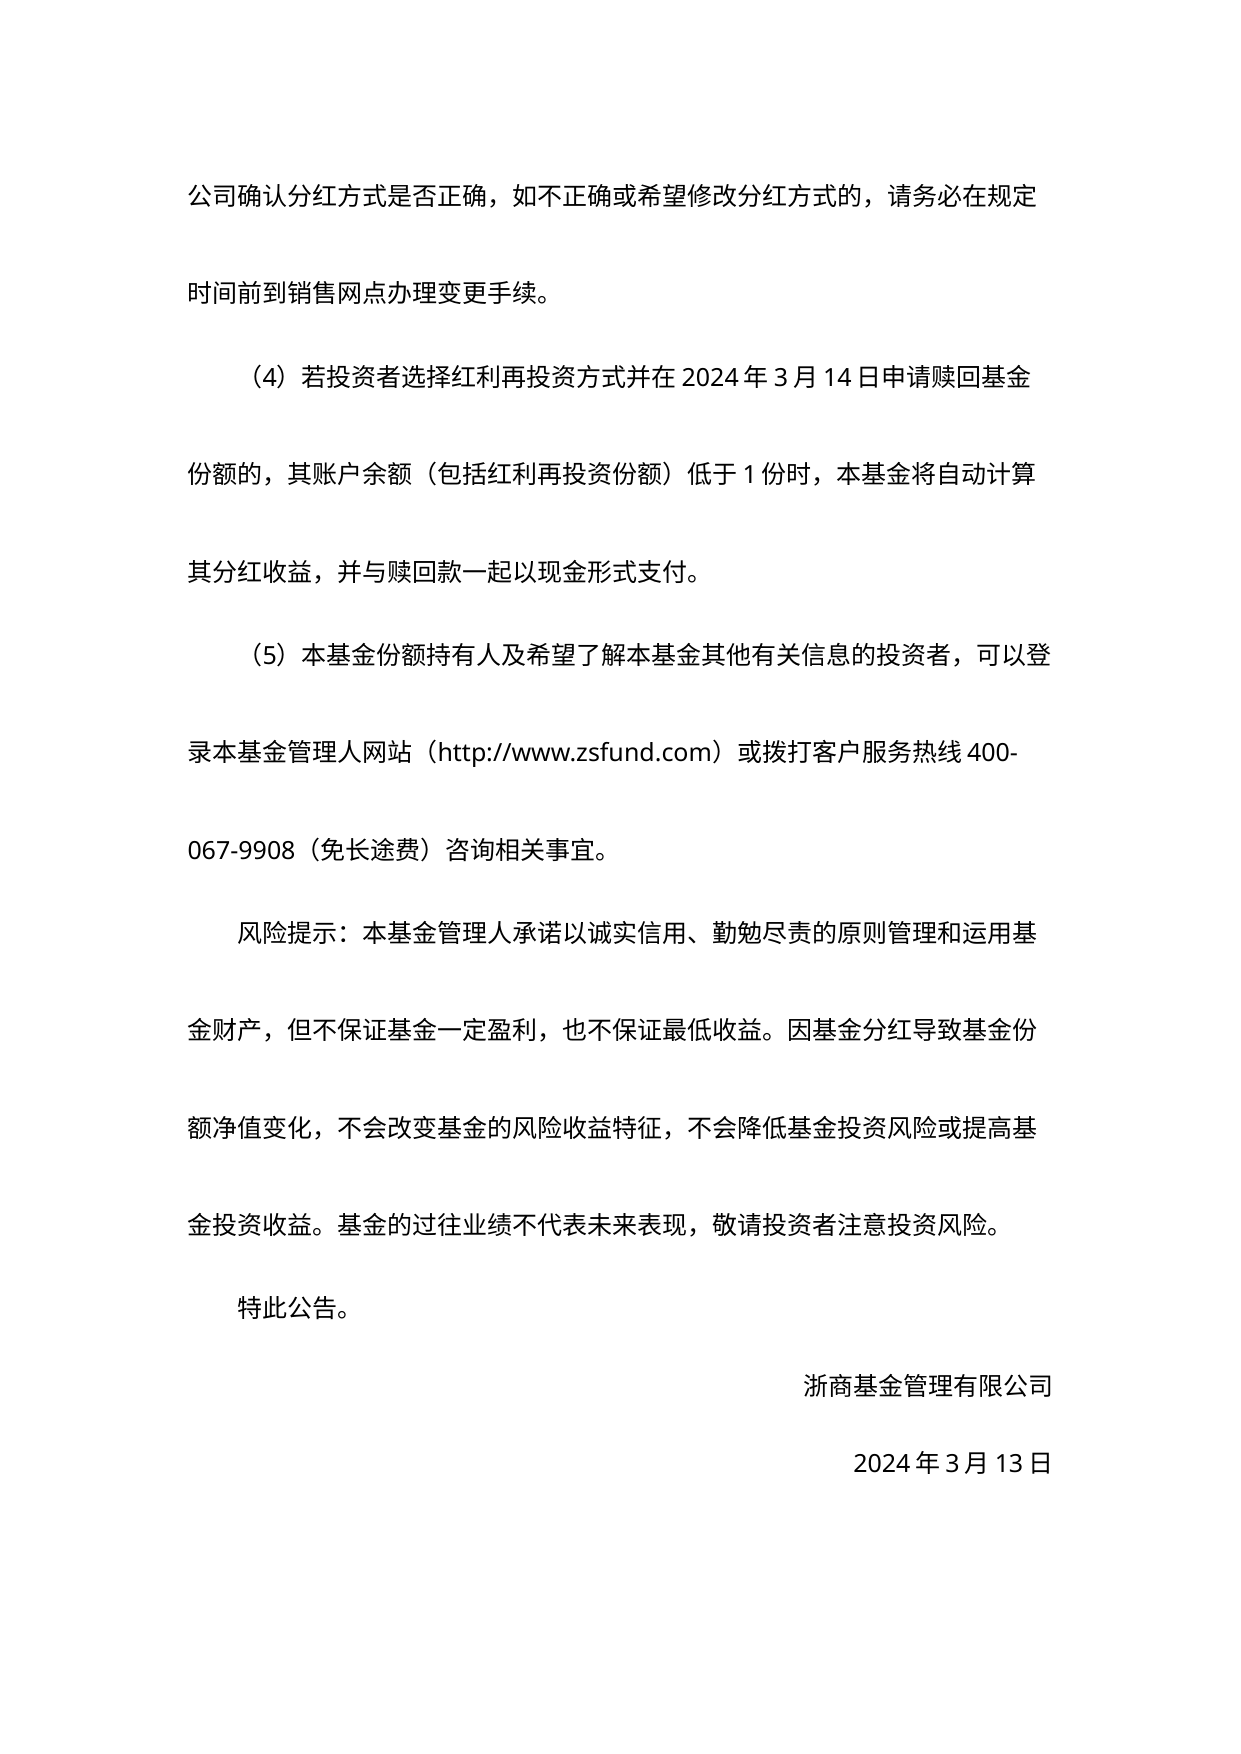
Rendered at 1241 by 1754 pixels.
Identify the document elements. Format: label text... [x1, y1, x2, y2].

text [187, 162, 1053, 324]
text （4）若投资者选择红利再投资方式并在2024年3月14日申请赎回基金份额的，其账户余额（包括红利再投资份额）低于1份时，本基金将自动计算其分红收益，并与赎回款一起以现金形式支付。 [187, 343, 1053, 603]
text 特此公告。 [187, 1274, 1053, 1339]
text （5）本基金份额持有人及希望了解本基金其他有关信息的投资者，可以登录本基金管理人网站（http://www.zsfund.com）或拨打客户服务热线400-067-9908（免长途费）咨询相关事宜。 [187, 621, 1053, 881]
text 浙商基金管理有限公司 [187, 1352, 1053, 1417]
text 2024年3月13日 [187, 1429, 1053, 1494]
text 风险提示：本基金管理人承诺以诚实信用、勤勉尽责的原则管理和运用基金财产，但不保证基金一定盈利，也不保证最低收益。因基金分红导致基金份额净值变化，不会改变基金的风险收益特征，不会降低基金投资风险或提高基金投资收益。基金的过往业绩不代表未来表现，敬请投资者注意投资风险。 [187, 899, 1053, 1256]
